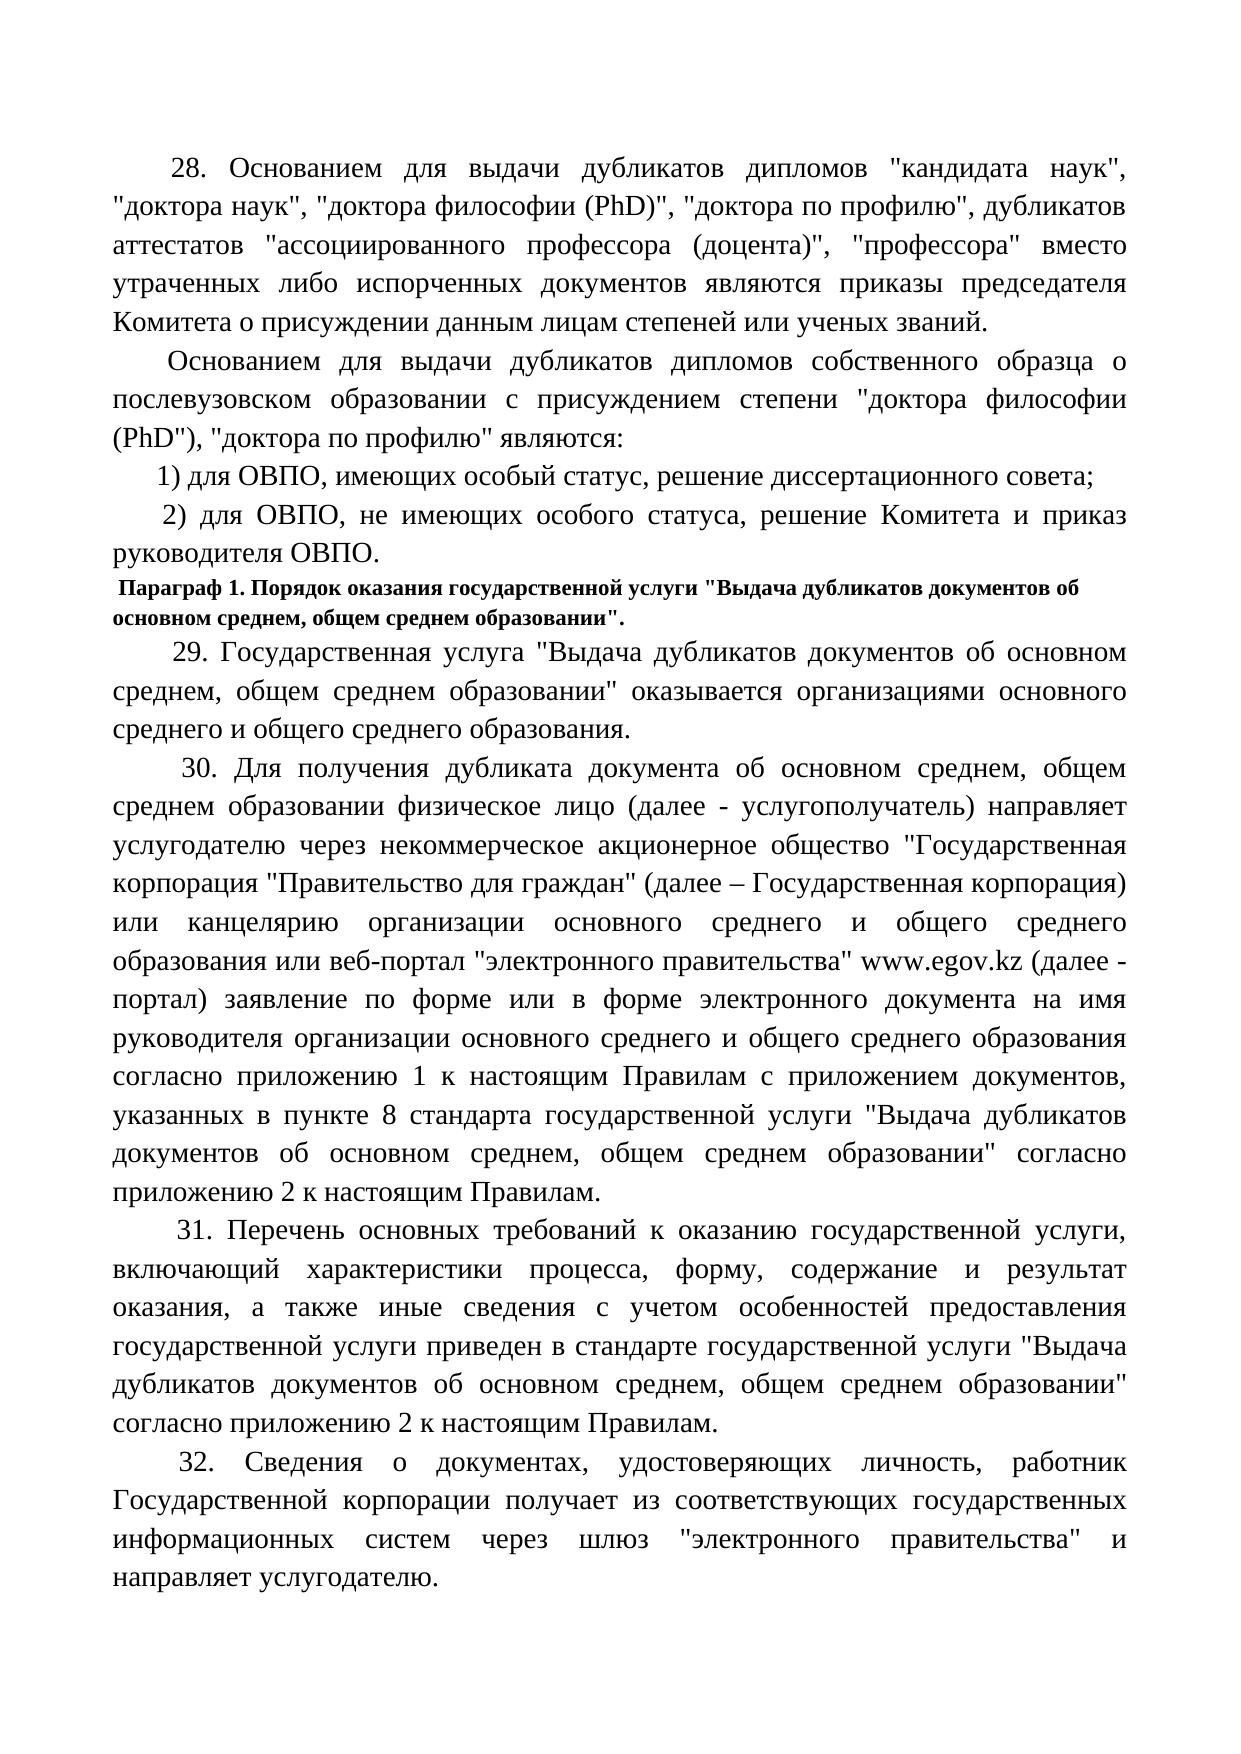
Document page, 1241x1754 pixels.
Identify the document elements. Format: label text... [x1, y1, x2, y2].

text 1) для ОВПО, имеющих особый статус, решение диссертационного совета; [112, 458, 1128, 492]
text Параграф 1. Порядок оказания государственной услуги "Выдача дубликатов документов об основном среднем, общем среднем образовании". [112, 574, 1128, 631]
text 28. Основанием для выдачи дубликатов дипломов "кандидата наук", "доктора наук", "доктора философии (PhD)", "доктора по профилю", дубликатов аттестатов "ассоциированного профессора (доцента)", "профессора" вместо утраченных либо испорченных документов являются приказы председателя Комитета о присуждении данным лицам степеней или ученых званий. [112, 150, 1128, 338]
text 2) для ОВПО, не имеющих особого статуса, решение Комитета и приказ руководителя ОВПО. [112, 497, 1128, 569]
text 32. Сведения о документах, удостоверяющих личность, работник Государственной корпорации получает из соответствующих государственных информационных систем через шлюз "электронного правительства" и направляет услугодателю. [112, 1444, 1128, 1593]
text 31. Перечень основных требований к оказанию государственной услуги, включающий характеристики процесса, форму, содержание и результат оказания, а также иные сведения с учетом особенностей предоставления государственной услуги приведен в стандарте государственной услуги "Выдача дубликатов документов об основном среднем, общем среднем образовании" согласно приложению 2 к настоящим Правилам. [112, 1212, 1128, 1439]
text 30. Для получения дубликата документа об основном среднем, общем среднем образовании физическое лицо (далее - услугополучатель) направляет услугодателю через некоммерческое акционерное общество "Государственная корпорация "Правительство для граждан" (далее – Государственная корпорация) или канцелярию организации основного среднего и общего среднего образования или веб-портал "электронного правительства" www.egov.kz (далее - портал) заявление по форме или в форме электронного документа на имя руководителя организации основного среднего и общего среднего образования согласно приложению 1 к настоящим Правилам с приложением документов, указанных в пункте 8 стандарта государственной услуги "Выдача дубликатов документов об основном среднем, общем среднем образовании" согласно приложению 2 к настоящим Правилам. [112, 750, 1128, 1207]
text Основанием для выдачи дубликатов дипломов собственного образца о послевузовском образовании с присуждением степени "доктора философии (PhD"), "доктора по профилю" являются: [112, 343, 1128, 453]
text 29. Государственная услуга "Выдача дубликатов документов об основном среднем, общем среднем образовании" оказывается организациями основного среднего и общего среднего образования. [112, 634, 1128, 745]
